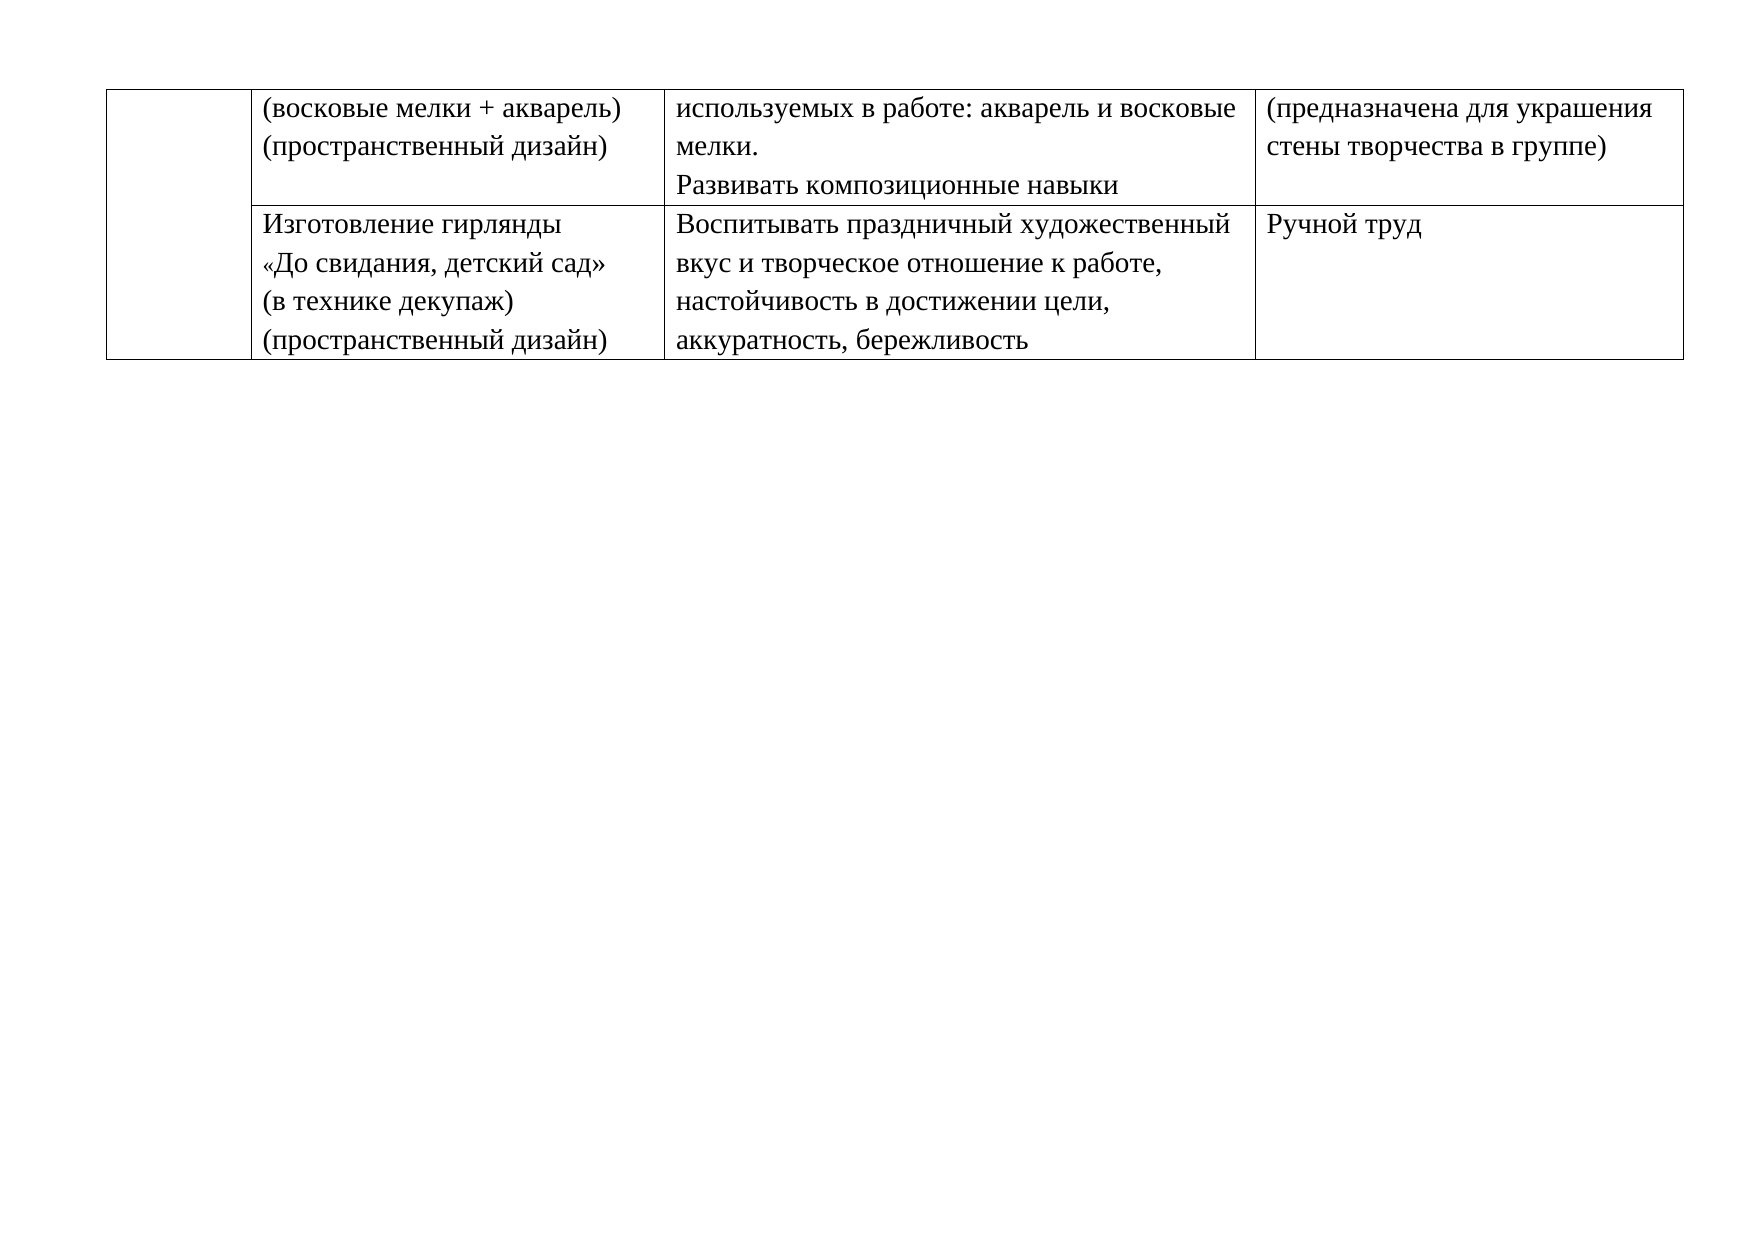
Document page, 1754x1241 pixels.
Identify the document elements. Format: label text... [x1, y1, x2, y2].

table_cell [1256, 90, 1683, 205]
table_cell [665, 90, 1255, 205]
table_cell Воспитывать праздничный художественный вкус и творческое отношение к работе, настойчивость в достижении цели, аккуратность, бережливость [665, 206, 1255, 359]
table_cell Изготовление гирлянды «До свидания, детский сад» (в технике декупаж) (пространственный дизайн) [252, 206, 664, 359]
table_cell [252, 90, 664, 205]
table_cell Ручной труд [1256, 206, 1683, 359]
